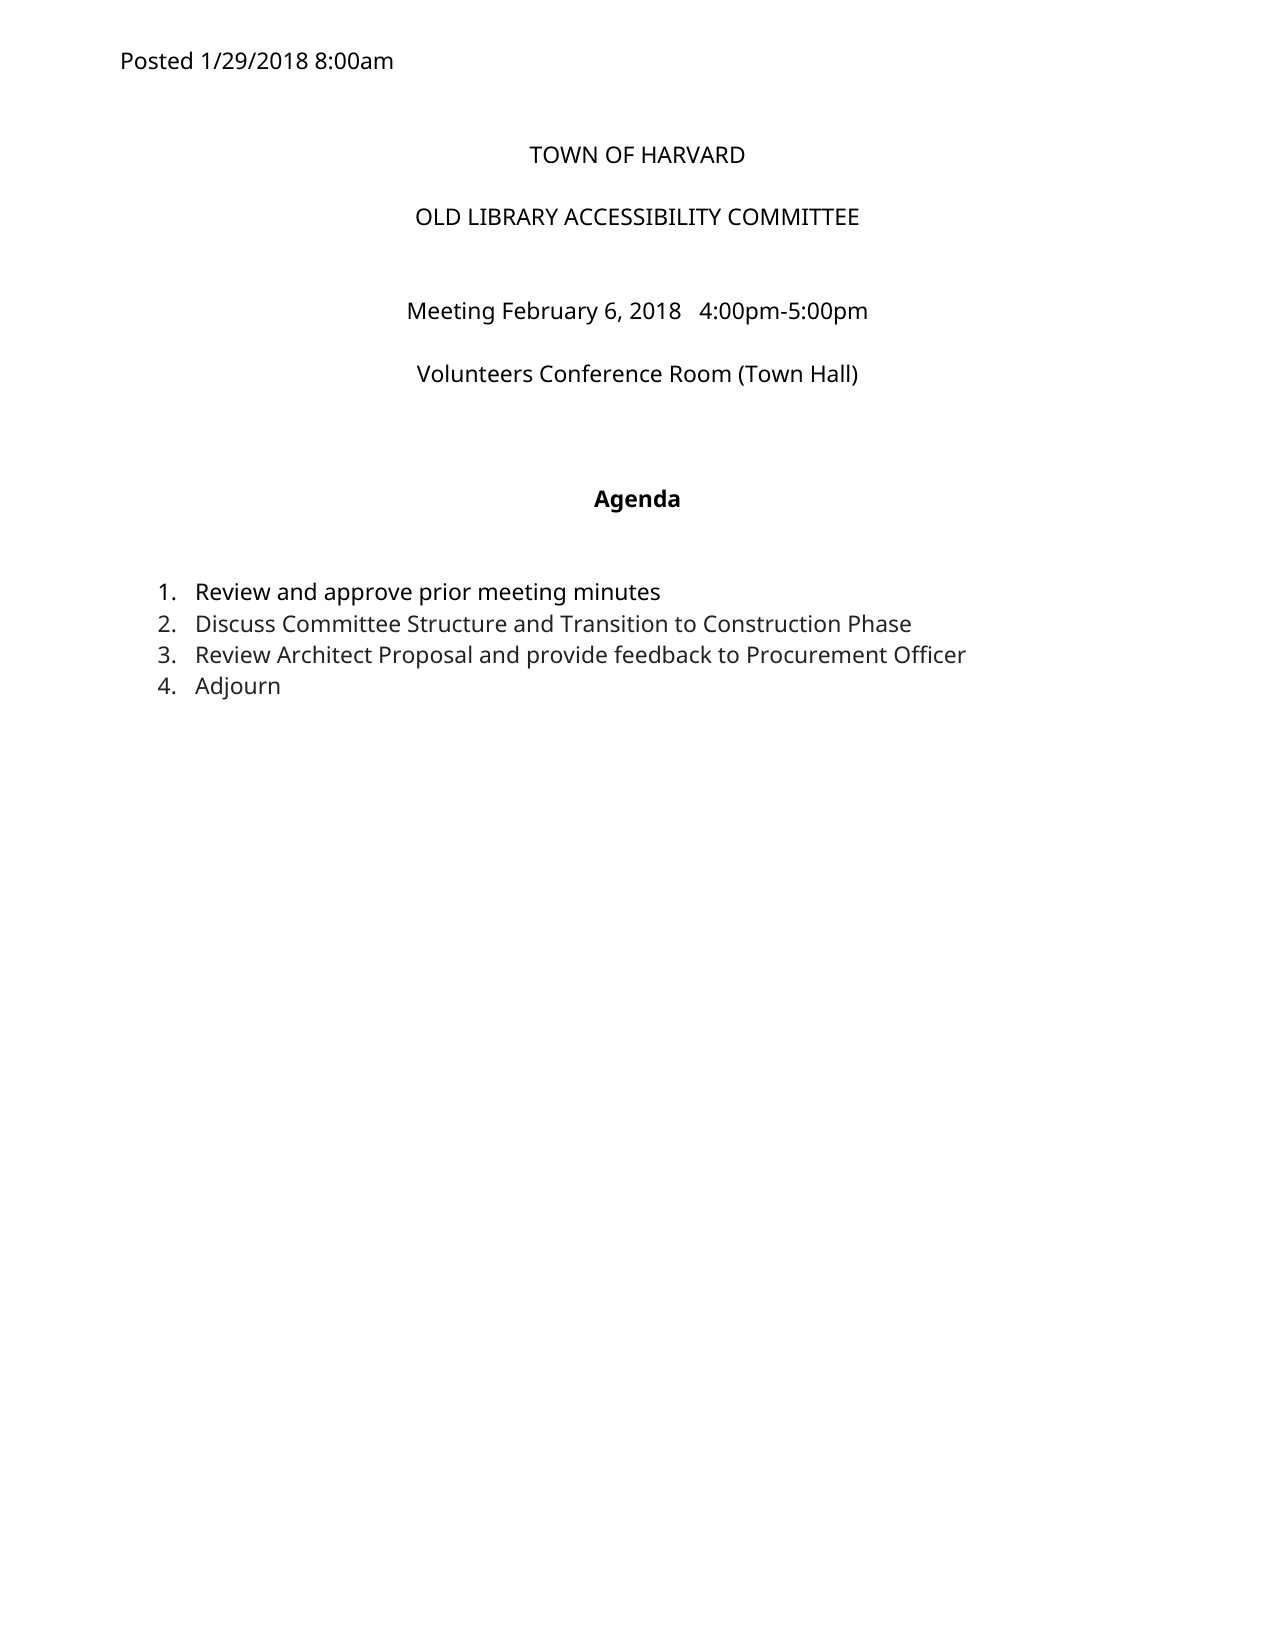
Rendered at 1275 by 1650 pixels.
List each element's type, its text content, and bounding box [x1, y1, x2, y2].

list Review Architect Proposal and provide feedback to Procurement Officer [157, 639, 1155, 670]
text OLD LIBRARY ACCESSIBILITY COMMITTEE [120, 201, 1155, 232]
text Volunteers Conference Room (Town Hall) [120, 357, 1155, 389]
list Review and approve prior meeting minutes [157, 576, 1155, 607]
text Posted 1/29/2018 8:00am [120, 45, 1155, 76]
text Agenda [120, 482, 1155, 514]
list Discuss Committee Structure and Transition to Construction Phase [157, 607, 1155, 639]
text Meeting February 6, 2018 4:00pm-5:00pm [120, 295, 1155, 326]
list Adjourn [157, 670, 1155, 701]
text TOWN OF HARVARD [120, 139, 1155, 170]
